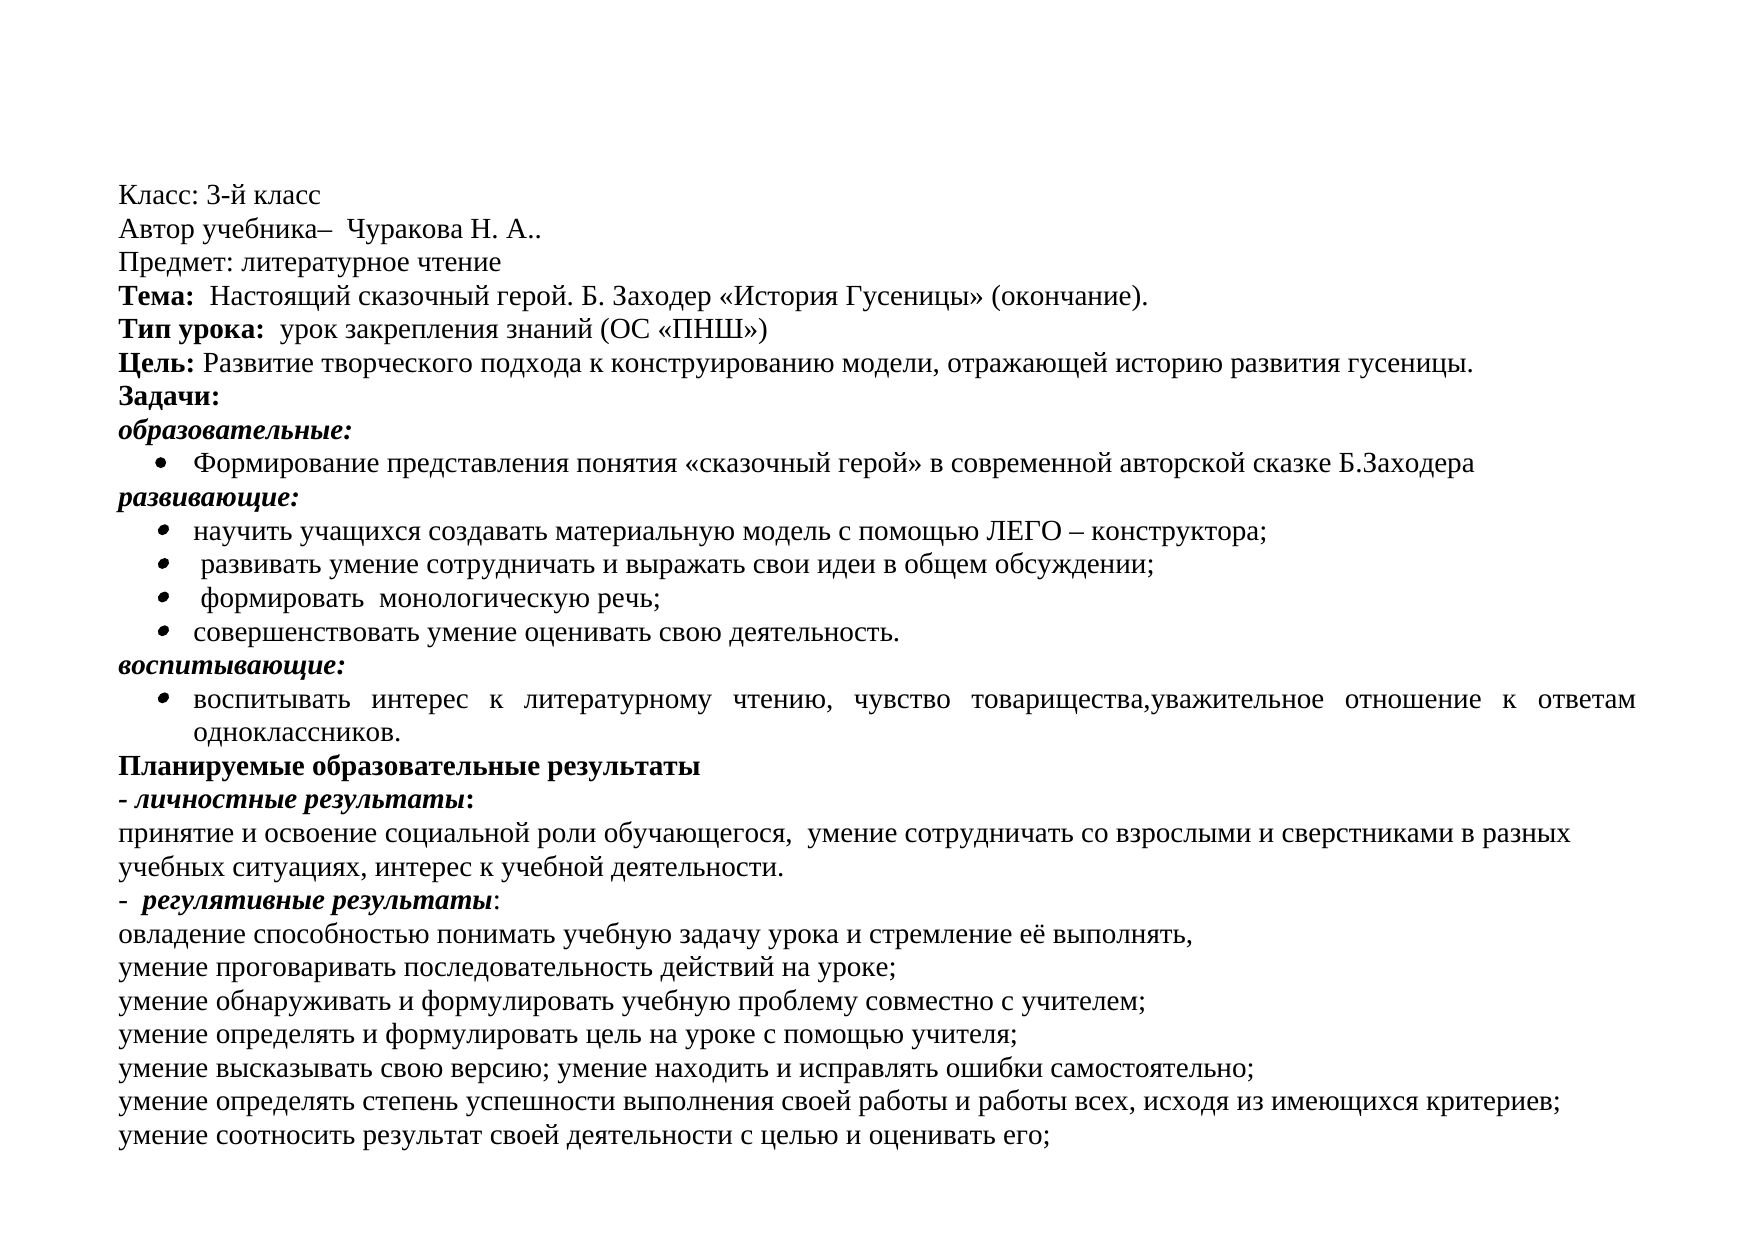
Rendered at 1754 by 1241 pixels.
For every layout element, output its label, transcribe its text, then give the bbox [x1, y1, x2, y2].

list воспитывать интерес к литературному чтению, чувство товарищества,уважительное отношение к ответам одноклассников. [156, 681, 1636, 748]
text Класс: 3-й класс [118, 177, 1636, 211]
text Тип урока: урок закрепления знаний (ОС «ПНШ») [118, 311, 1636, 345]
text Цель: Развитие творческого подхода к конструированию модели, отражающей историю развития гусеницы. [118, 345, 1636, 378]
list совершенствовать умение оценивать свою деятельность. [156, 614, 1636, 647]
text - регулятивные результаты: [118, 882, 1636, 916]
text воспитывающие: [118, 647, 1636, 681]
list развивать умение сотрудничать и выражать свои идеи в общем обсуждении; [156, 546, 1636, 580]
text принятие и освоение социальной роли обучающегося, умение сотрудничать со взрослыми и сверстниками в разных учебных ситуациях, интерес к учебной деятельности. [118, 815, 1636, 882]
list Формирование представления понятия «сказочный герой» в современной авторской сказке Б.Заходера [156, 446, 1636, 479]
text Планируемые образовательные результаты [118, 748, 1636, 782]
text - личностные результаты: [118, 782, 1636, 815]
text умение проговаривать последовательность действий на уроке; [118, 949, 1636, 983]
text Тема: Настоящий сказочный герой. Б. Заходер «История Гусеницы» (окончание). [118, 278, 1636, 311]
text Задачи: [118, 378, 1636, 412]
text развивающие: [118, 479, 1636, 513]
text умение определять и формулировать цель на уроке с помощью учителя; [118, 1016, 1636, 1050]
list формировать монологическую речь; [156, 580, 1636, 614]
text Автор учебника– Чуракова Н. А.. [118, 211, 1636, 244]
text умение обнаруживать и формулировать учебную проблему совместно с учителем; [118, 983, 1636, 1016]
text умение высказывать свою версию; умение находить и исправлять ошибки самостоятельно; [118, 1050, 1636, 1083]
text образовательные: [118, 412, 1636, 446]
text умение определять степень успешности выполнения своей работы и работы всех, исходя из имеющихся критериев; умение соотносить результат своей деятельности с целью и оценивать его; [118, 1083, 1636, 1151]
text овладение способностью понимать учебную задачу урока и стремление её выполнять, [118, 916, 1636, 949]
text Предмет: литературное чтение [118, 244, 1636, 278]
list научить учащихся создавать материальную модель с помощью ЛЕГО – конструктора; [156, 513, 1636, 546]
